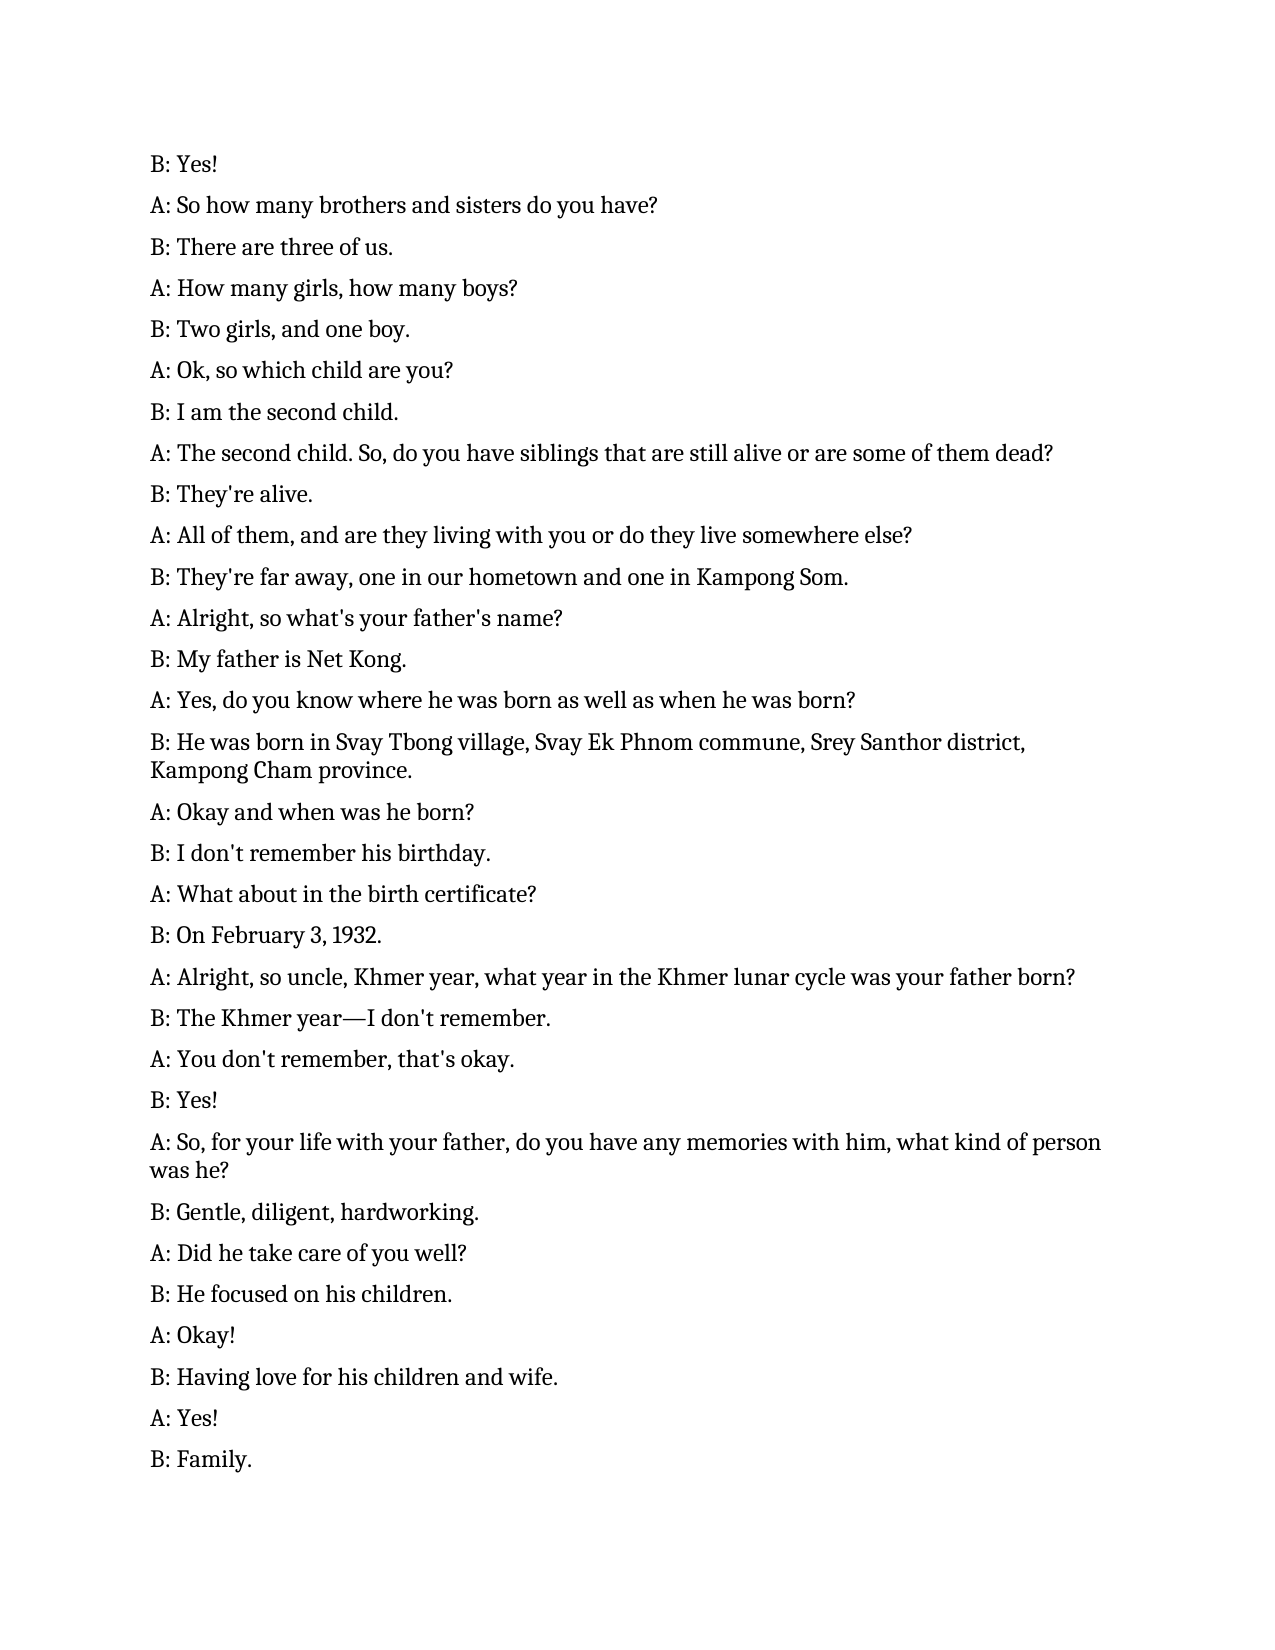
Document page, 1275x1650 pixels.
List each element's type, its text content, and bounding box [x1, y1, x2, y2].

text A: Yes, do you know where he was born as well as when he was born? [150, 686, 1125, 715]
text B: There are three of us. [150, 232, 1125, 261]
text A: Okay and when was he born? [150, 797, 1125, 826]
text A: What about in the birth certificate? [150, 880, 1125, 909]
text B: Yes! [150, 1086, 1125, 1115]
text A: The second child. So, do you have siblings that are still alive or are some of them dead? [150, 439, 1125, 467]
text B: They're far away, one in our hometown and one in Kampong Som. [150, 562, 1125, 591]
text B: Gentle, diligent, hardworking. [150, 1197, 1125, 1226]
text A: How many girls, how many boys? [150, 274, 1125, 302]
text B: Having love for his children and wife. [150, 1362, 1125, 1391]
text B: The Khmer year—I don't remember. [150, 1004, 1125, 1032]
text A: You don't remember, that's okay. [150, 1045, 1125, 1074]
text B: On February 3, 1932. [150, 921, 1125, 950]
text B: They're alive. [150, 480, 1125, 509]
text B: Family. [150, 1445, 1125, 1474]
text B: He was born in Svay Tbong village, Svay Ek Phnom commune, Srey Santhor district, Kampong Cham province. [150, 727, 1125, 785]
text A: Did he take care of you well? [150, 1239, 1125, 1267]
text B: My father is Net Kong. [150, 645, 1125, 674]
text A: So, for your life with your father, do you have any memories with him, what kind of person was he? [150, 1127, 1125, 1185]
text A: Alright, so uncle, Khmer year, what year in the Khmer lunar cycle was your father born? [150, 962, 1125, 991]
text B: Yes! [150, 150, 1125, 179]
text A: All of them, and are they living with you or do they live somewhere else? [150, 521, 1125, 550]
text B: I am the second child. [150, 397, 1125, 426]
text A: Okay! [150, 1321, 1125, 1350]
text B: Two girls, and one boy. [150, 315, 1125, 344]
text B: I don't remember his birthday. [150, 839, 1125, 867]
text B: He focused on his children. [150, 1280, 1125, 1309]
text A: Ok, so which child are you? [150, 356, 1125, 385]
text A: Yes! [150, 1404, 1125, 1432]
text A: Alright, so what's your father's name? [150, 604, 1125, 632]
text A: So how many brothers and sisters do you have? [150, 191, 1125, 220]
